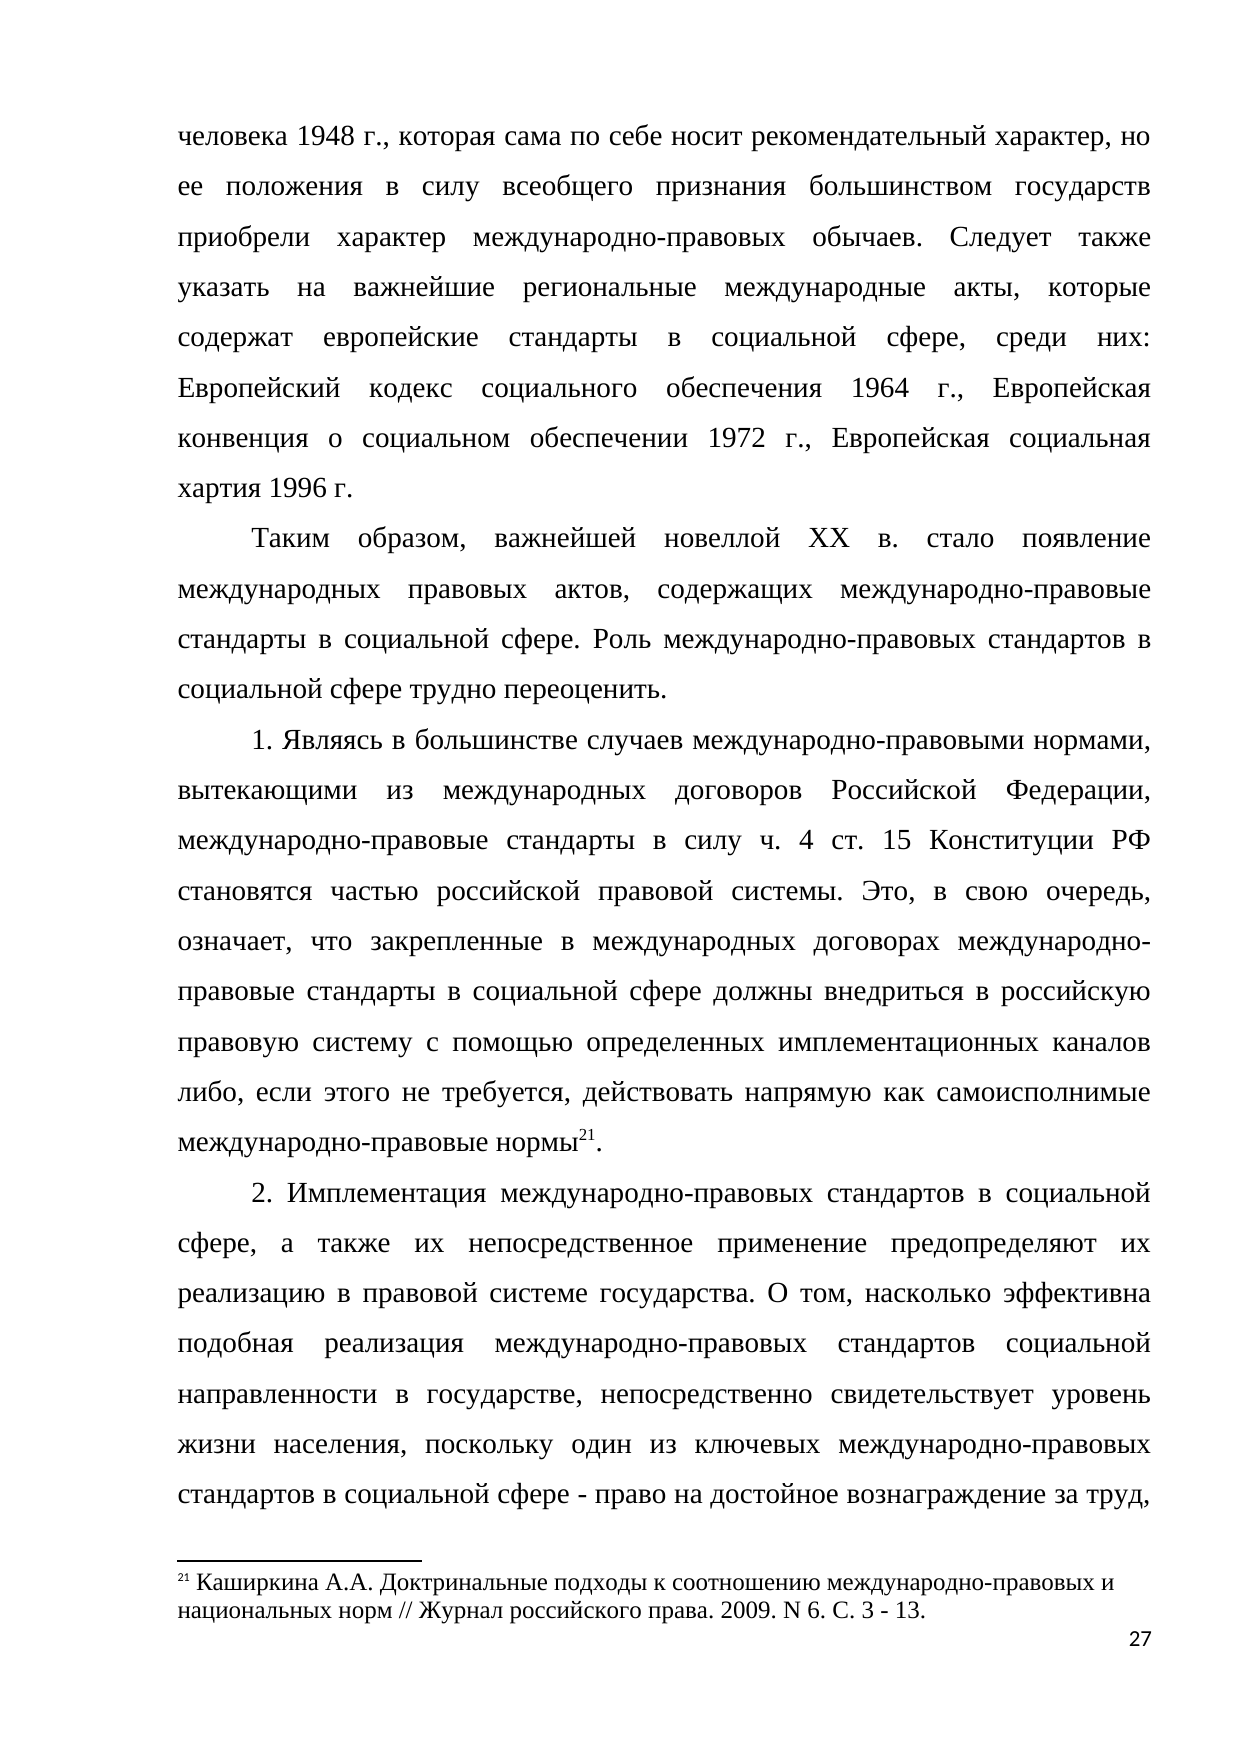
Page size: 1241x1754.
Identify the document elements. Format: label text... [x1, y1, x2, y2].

text Таким образом, важнейшей новеллой XX в. стало появление международных правовых актов, содержащих международно-правовые стандарты в социальной сфере. Роль международно-правовых стандартов в социальной сфере трудно переоценить. [177, 521, 1152, 705]
text 1. Являясь в большинстве случаев международно-правовыми нормами, вытекающими из международных договоров Российской Федерации, международно-правовые стандарты в силу ч. 4 ст. 15 Конституции РФ становятся частью российской правовой системы. Это, в свою очередь, означает, что закрепленные в международных договорах международно-правовые стандарты в социальной сфере должны внедриться в российскую правовую систему с помощью определенных имплементационных каналов либо, если этого не требуется, действовать напрямую как самоисполнимые международно-правовые нормы. [177, 722, 1152, 1158]
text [177, 118, 1152, 504]
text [177, 1175, 1152, 1510]
